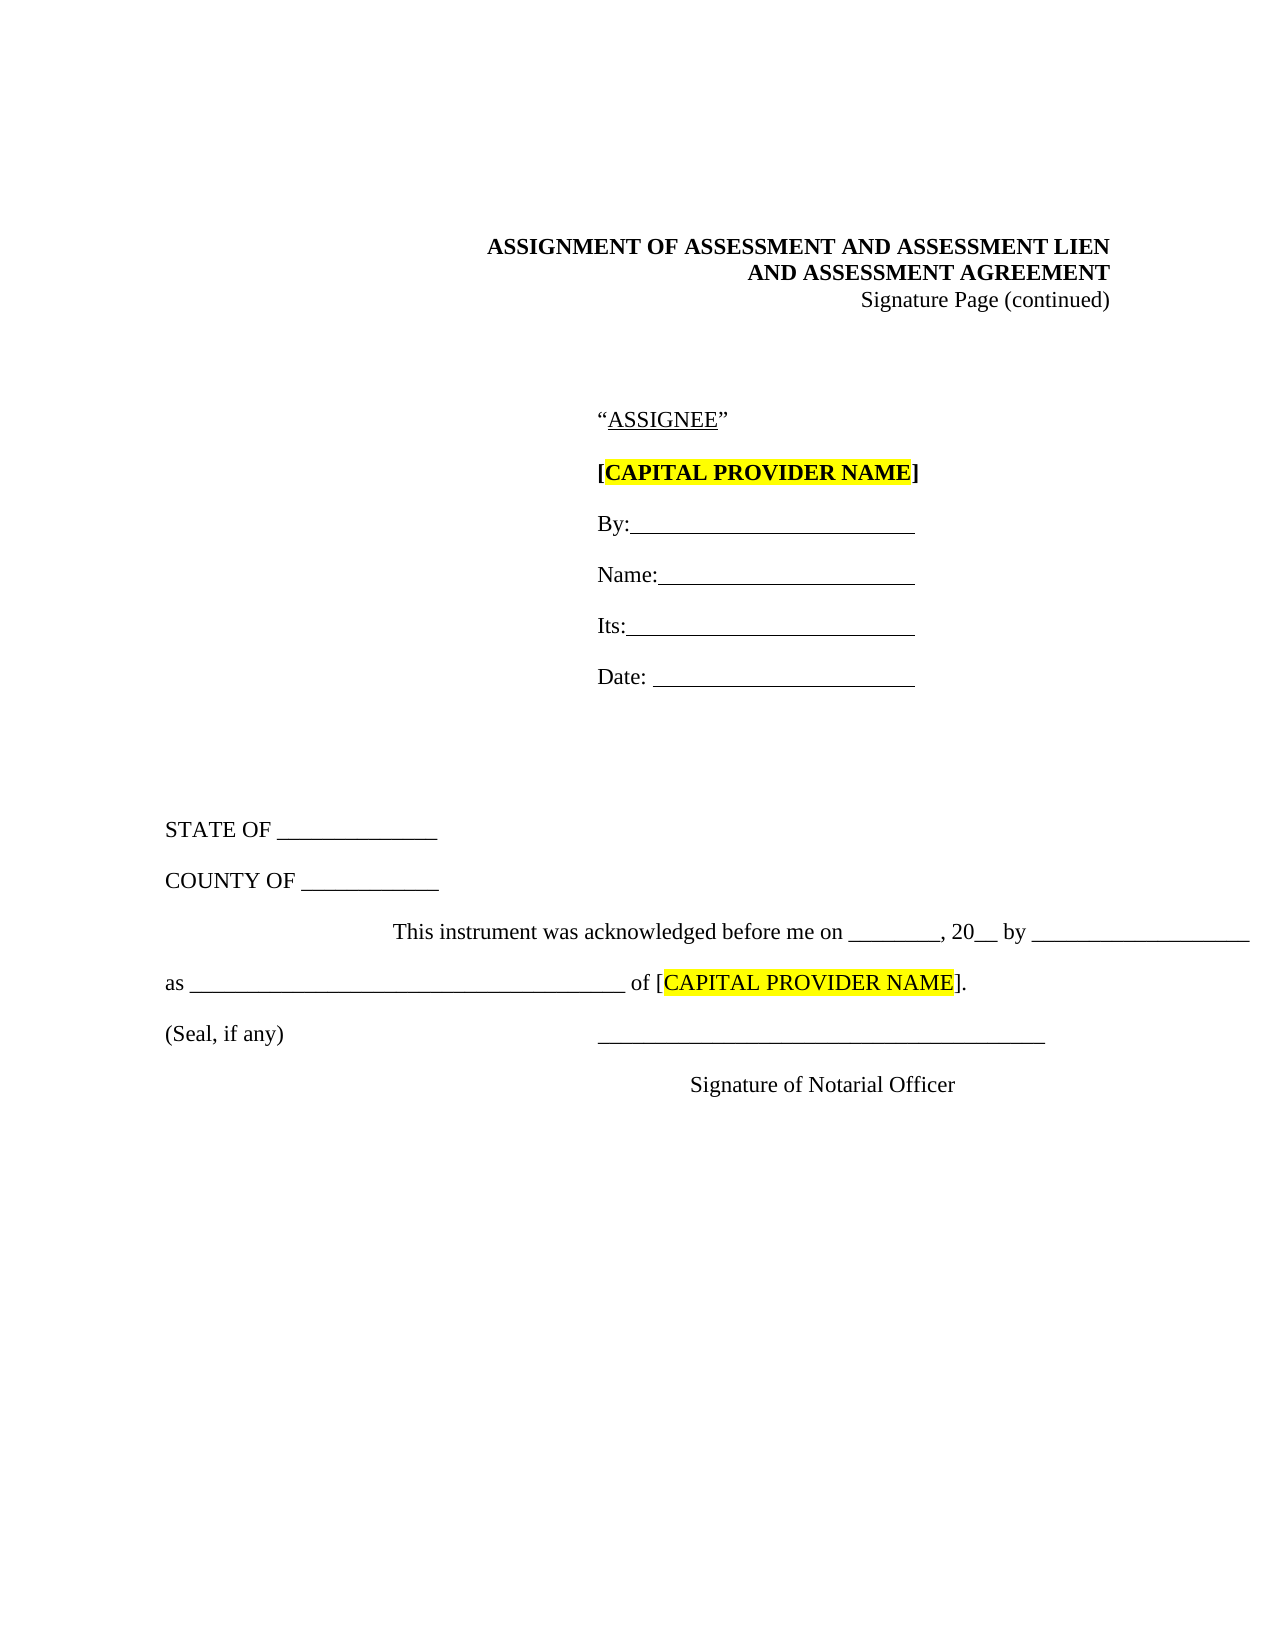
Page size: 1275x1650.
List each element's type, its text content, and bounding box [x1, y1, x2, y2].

text By: [597, 510, 1110, 536]
text (Seal, if any) _______________________________________ [165, 1020, 1110, 1047]
text as ______________________________________ of [CAPITAL PROVIDER NAME]. [954, 969, 1110, 996]
text Date: [597, 663, 1110, 689]
text [CAPITAL PROVIDER NAME] [911, 459, 1110, 485]
text COUNTY OF ____________ [165, 867, 1110, 894]
text Its: [597, 612, 1110, 638]
text ASSIGNMENT OF ASSESSMENT AND ASSESSMENT LIEN [165, 233, 1110, 259]
text Signature of Notarial Officer [165, 1071, 1110, 1098]
text “ASSIGNEE” [597, 406, 1110, 433]
text Signature Page (continued) [165, 286, 1110, 312]
text as ______________________________________ of [CAPITAL PROVIDER NAME]. [165, 969, 664, 996]
text AND ASSESSMENT AGREEMENT [165, 259, 1110, 286]
text This instrument was acknowledged before me on ________, 20__ by ___________________ [165, 918, 1110, 945]
text Name: [597, 561, 1110, 587]
text STATE OF ______________ [165, 816, 1110, 843]
